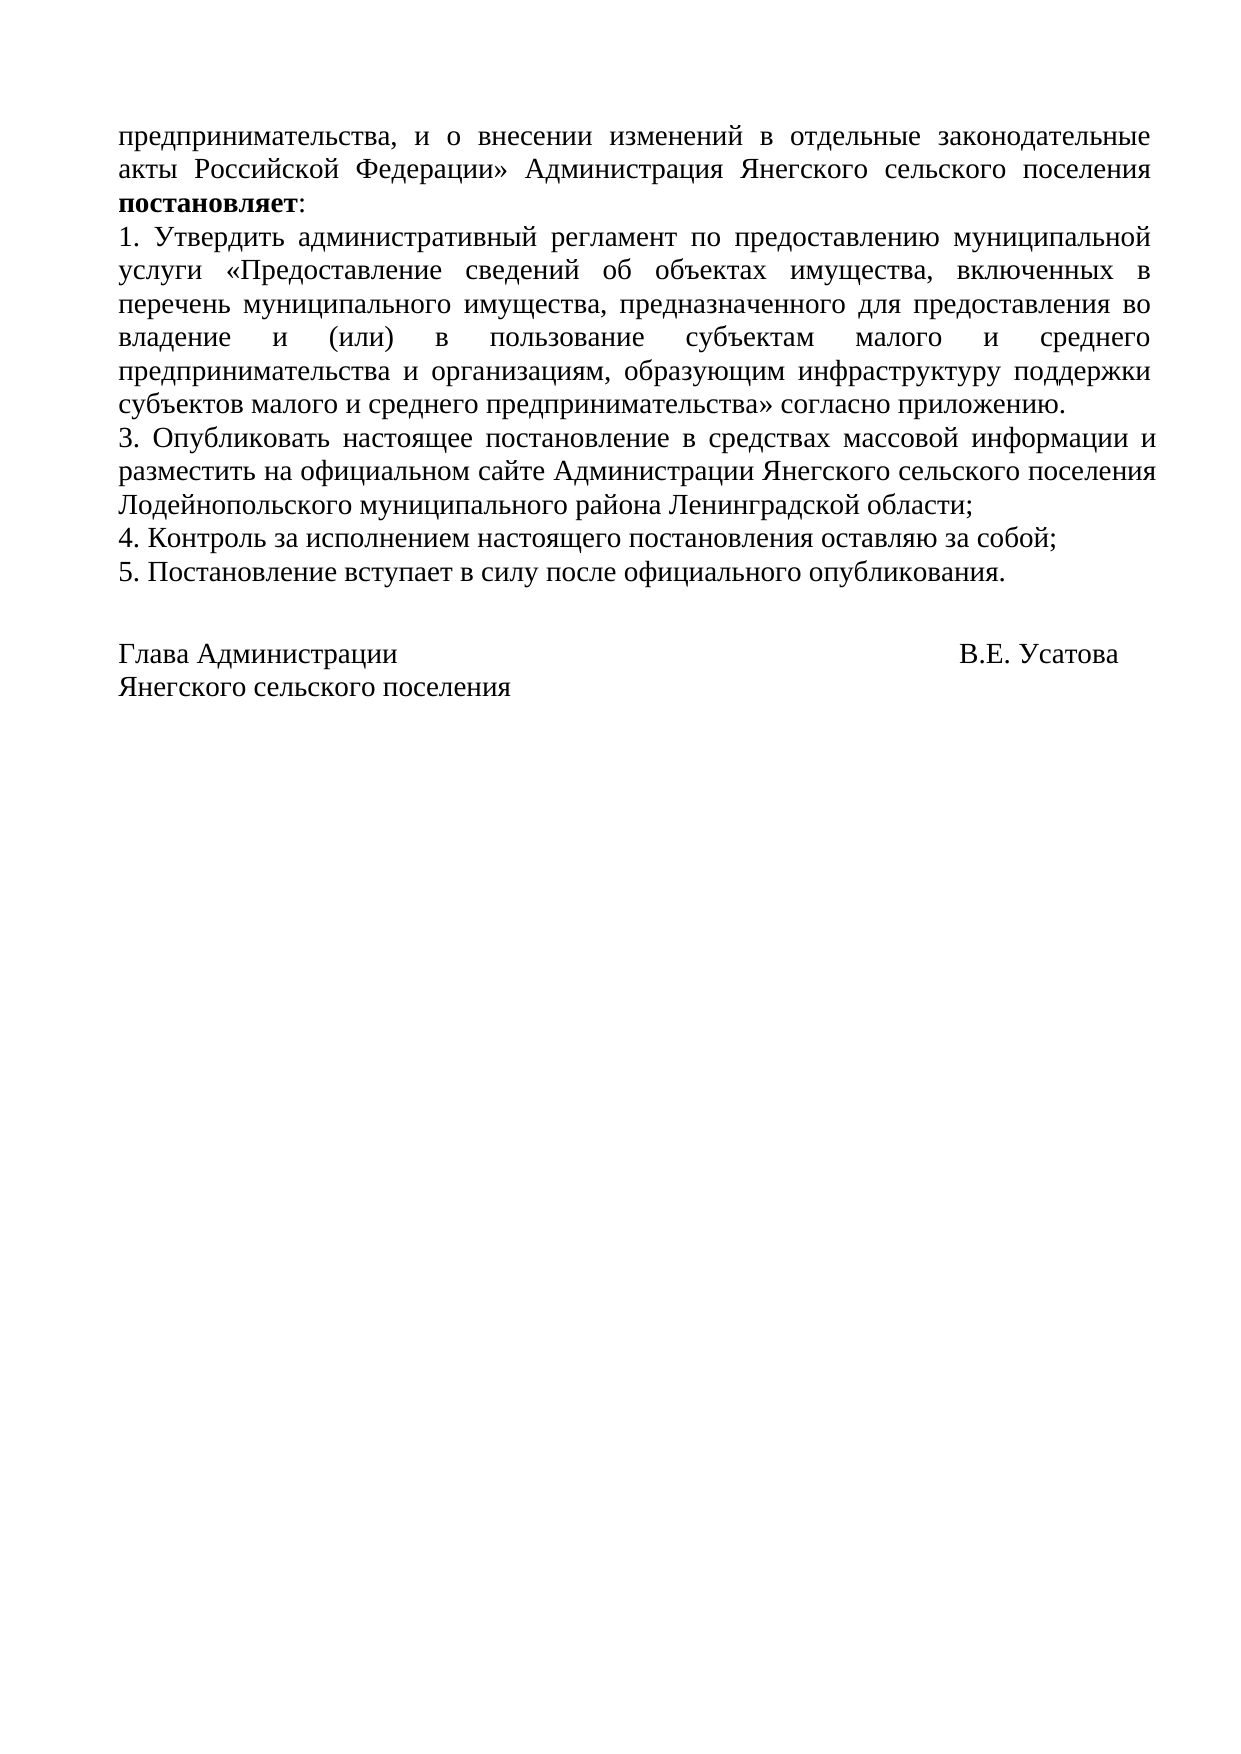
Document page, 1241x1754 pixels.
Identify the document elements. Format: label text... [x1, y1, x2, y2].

text 3. Опубликовать настоящее постановление в средствах массовой информации и разместить на официальном сайте Администрации Янегского сельского поселения Лодейнопольского муниципального района Ленинградской области; [118, 420, 1157, 521]
text 4. Контроль за исполнением настоящего постановления оставляю за собой; [118, 521, 1157, 554]
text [118, 118, 1152, 219]
text Глава Администрации В.Е. Усатова [118, 636, 1152, 669]
text Янегского сельского поселения [118, 669, 1152, 703]
text 5. Постановление вступает в силу после официального опубликования. [118, 554, 1157, 588]
text 1. Утвердить административный регламент по предоставлению муниципальной услуги «Предоставление сведений об объектах имущества, включенных в перечень муниципального имущества, предназначенного для предоставления во владение и (или) в пользование субъектам малого и среднего предпринимательства и организациям, образующим инфраструктуру поддержки субъектов малого и среднего предпринимательства» согласно приложению. [118, 219, 1152, 420]
